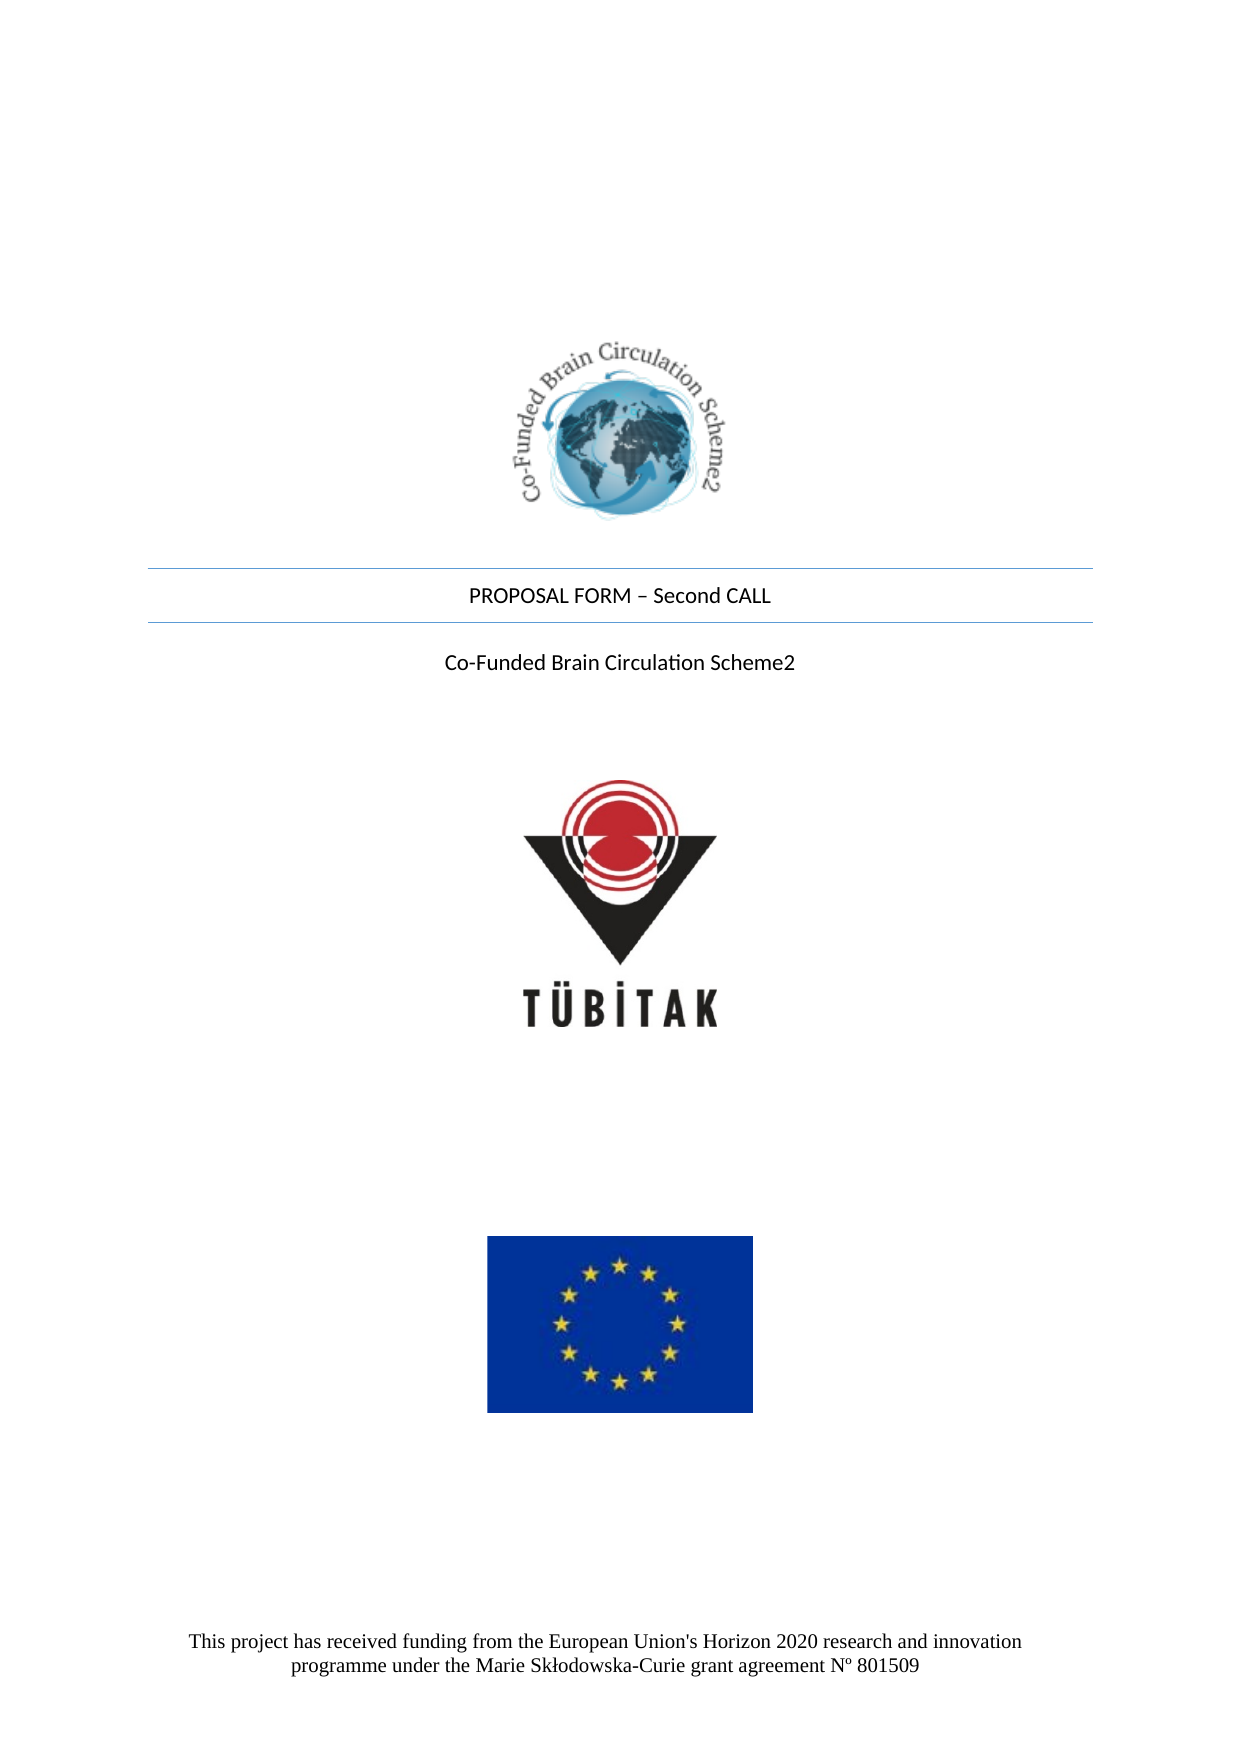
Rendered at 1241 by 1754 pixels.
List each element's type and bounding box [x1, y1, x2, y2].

picture [487, 1236, 753, 1413]
picture [502, 308, 738, 543]
picture [523, 780, 717, 1027]
